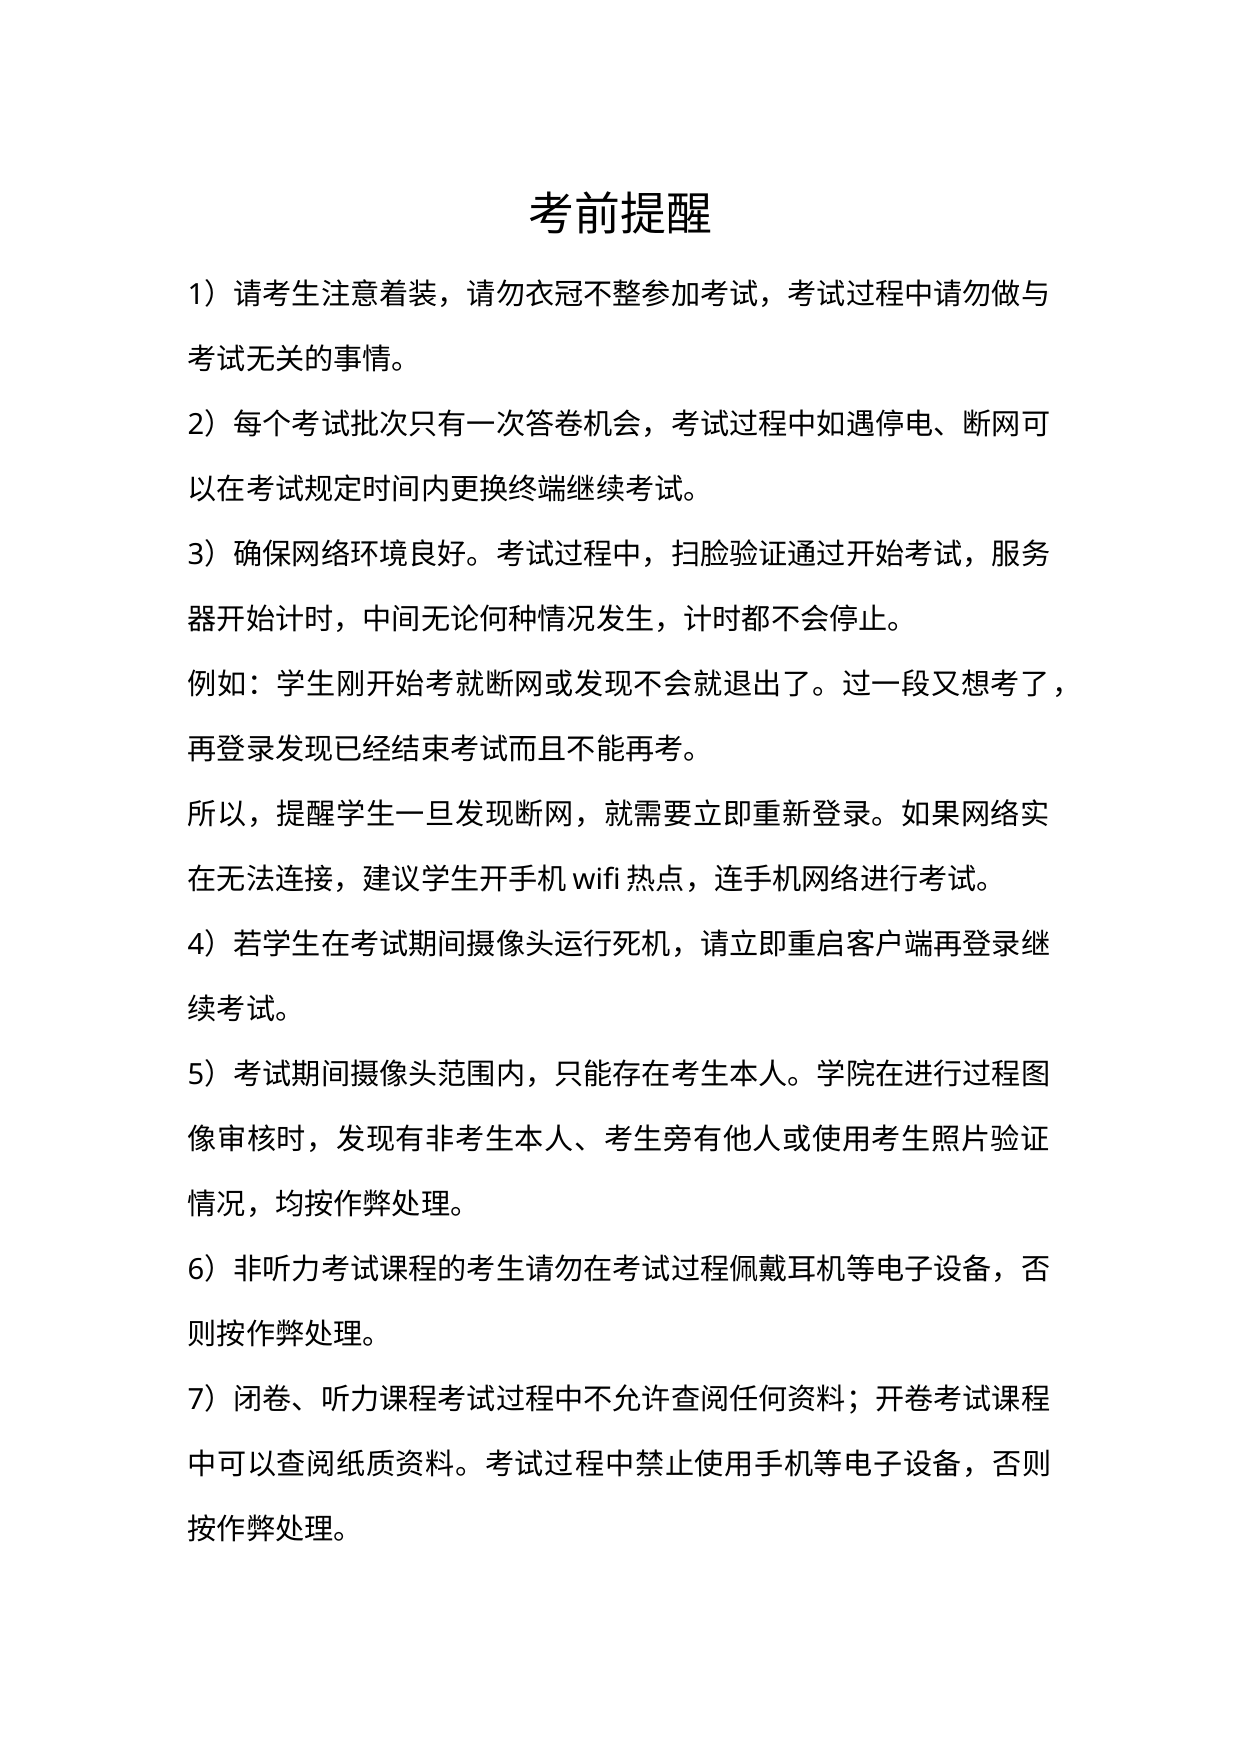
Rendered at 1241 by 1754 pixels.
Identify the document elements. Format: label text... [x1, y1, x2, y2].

text 例如：学生刚开始考就断网或发现不会就退出了。过一段又想考了，再登录发现已经结束考试而且不能再考。 [187, 649, 1053, 779]
text 4）若学生在考试期间摄像头运行死机，请立即重启客户端再登录继续考试。 [187, 909, 1053, 1039]
text 3）确保网络环境良好。考试过程中，扫脸验证通过开始考试，服务器开始计时，中间无论何种情况发生，计时都不会停止。 [187, 519, 1053, 649]
text 6）非听力考试课程的考生请勿在考试过程佩戴耳机等电子设备，否则按作弊处理。 [187, 1234, 1053, 1364]
text 考前提醒 [187, 162, 1053, 259]
text 5）考试期间摄像头范围内，只能存在考生本人。学院在进行过程图像审核时，发现有非考生本人、考生旁有他人或使用考生照片验证情况，均按作弊处理。 [187, 1039, 1053, 1234]
text 7）闭卷、听力课程考试过程中不允许查阅任何资料；开卷考试课程中可以查阅纸质资料。考试过程中禁止使用手机等电子设备，否则按作弊处理。 [187, 1364, 1053, 1559]
text 1）请考生注意着装，请勿衣冠不整参加考试，考试过程中请勿做与考试无关的事情。 [187, 259, 1053, 389]
text 2）每个考试批次只有一次答卷机会，考试过程中如遇停电、断网可以在考试规定时间内更换终端继续考试。 [187, 389, 1053, 519]
text 所以，提醒学生一旦发现断网，就需要立即重新登录。如果网络实在无法连接，建议学生开手机wifi热点，连手机网络进行考试。 [187, 779, 1053, 909]
